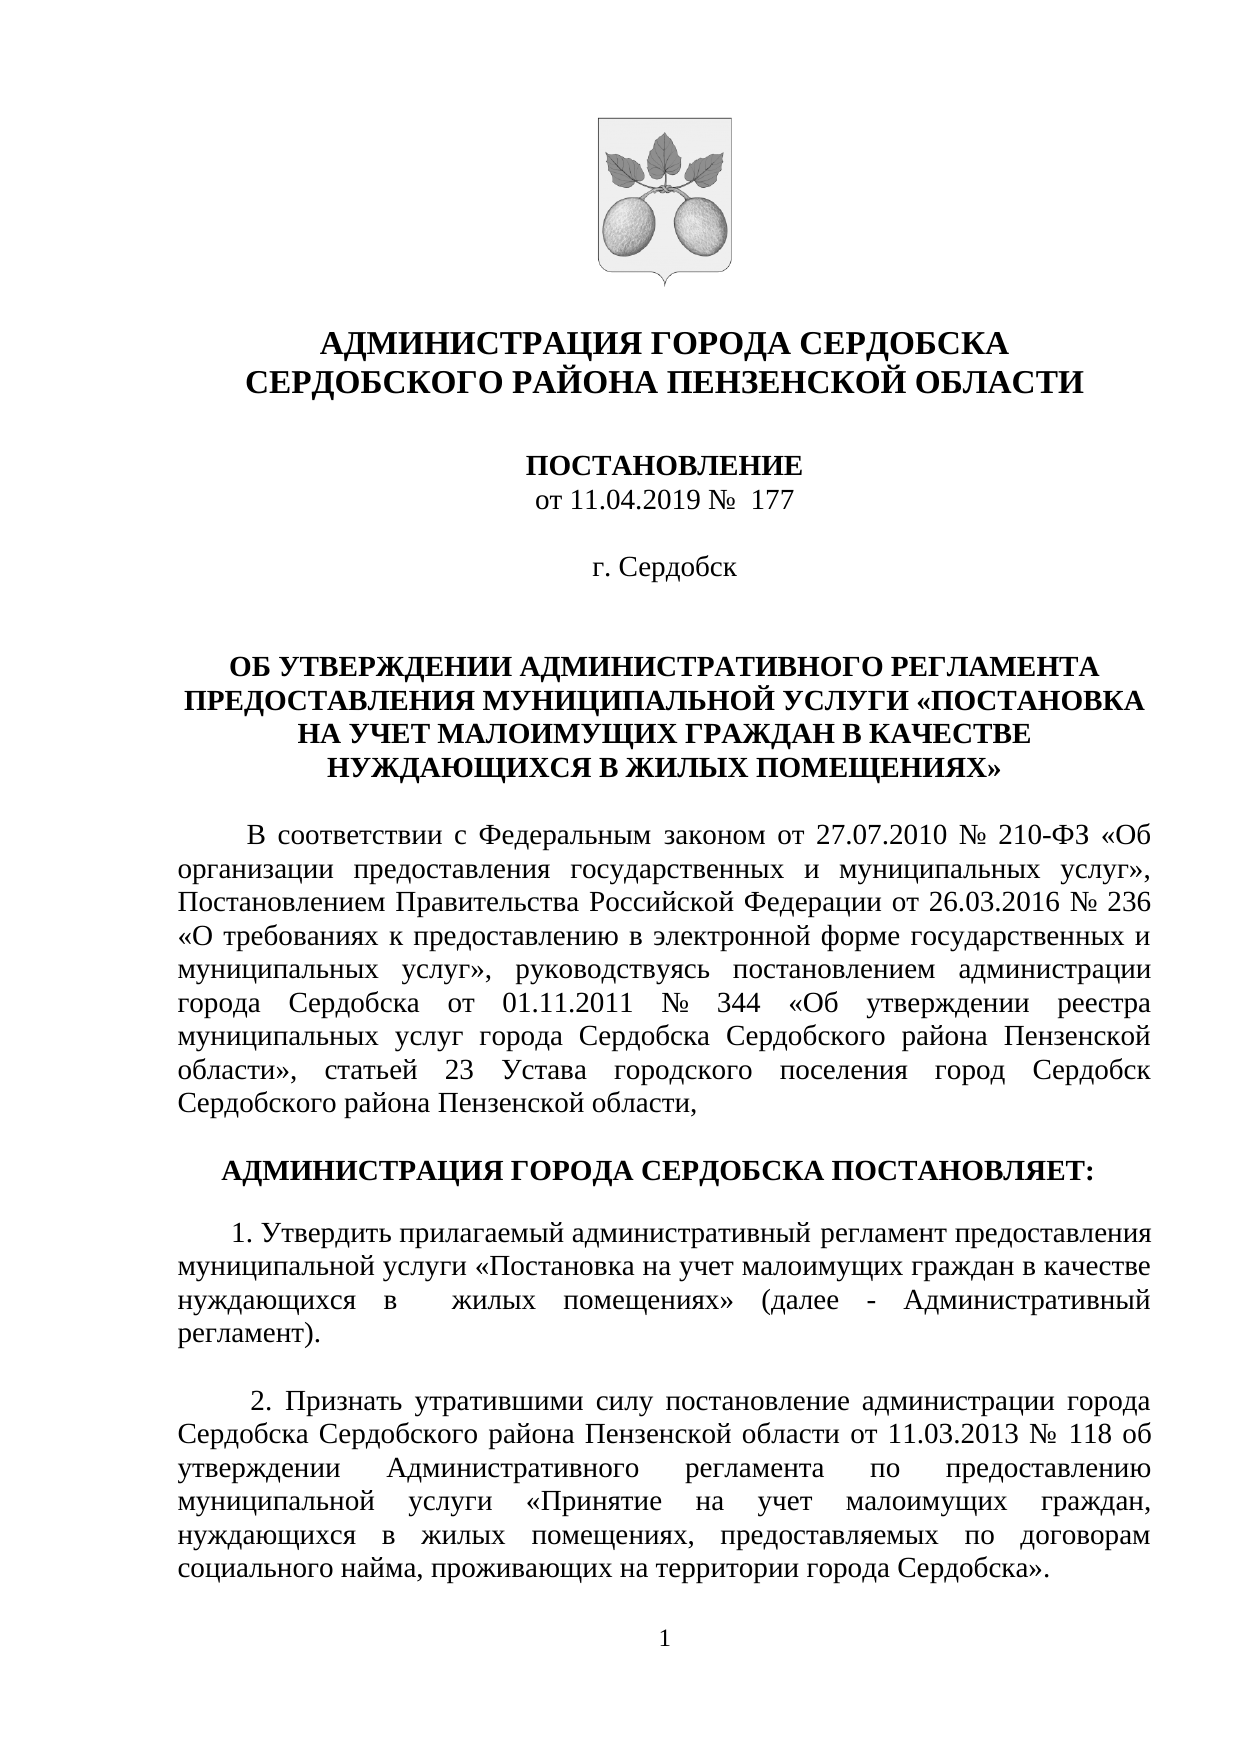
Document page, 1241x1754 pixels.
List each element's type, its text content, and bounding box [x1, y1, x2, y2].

title 2. Признать утратившими силу постановление администрации города Сердобска Сердобского района Пензенской области от 11.03.2013 № 118 об утверждении Административного регламента по предоставлению муниципальной услуги «Принятие на учет малоимущих граждан, нуждающихся в жилых помещениях, предоставляемых по договорам социального найма, проживающих на территории города Сердобска». [177, 1383, 1152, 1584]
text 1. Утвердить прилагаемый административный регламент предоставления муниципальной услуги «Постановка на учет малоимущих граждан в качестве нуждающихся в жилых помещениях» (далее - Административный регламент). [177, 1215, 1152, 1349]
text АДМИНИСТРАЦИЯ ГОРОДА СЕРДОБСКА [177, 323, 1152, 362]
picture [597, 117, 732, 287]
text от 11.04.2019 № 177 [177, 482, 1152, 515]
text CЕРДОБСКОГО РАЙОНА ПЕНЗЕНСКой ОБЛАСТи [177, 362, 1152, 400]
text г. Сердобск [177, 549, 1152, 582]
title ОБ УТВЕРЖДЕНИИ АДМИНИСТРАТИВНОГО РЕГЛАМЕНТА ПРЕДОСТАВЛЕНИЯ МУНИЦИПАЛЬНОЙ УСЛУГИ «ПОСТАНОВКА НА УЧЕТ МАЛОИМУЩИХ ГРАЖДАН В КАЧЕСТВЕ НУЖДАЮЩИХСЯ В ЖИЛЫХ ПОМЕЩЕНИЯХ» [177, 649, 1152, 784]
text ПОСТАНОВЛЕНИЕ [177, 448, 1152, 482]
text В соответствии с Федеральным законом от 27.07.2010 № 210-ФЗ «Об организации предоставления государственных и муниципальных услуг», Постановлением Правительства Российской Федерации от 26.03.2016 № 236 «О требованиях к предоставлению в электронной форме государственных и муниципальных услуг», руководствуясь постановлением администрации города Сердобска от 01.11.2011 № 344 «Об утверждении реестра муниципальных услуг города Сердобска Сердобского района Пензенской области», статьей 23 Устава городского поселения город Сердобск Сердобского района Пензенской области, [177, 817, 1152, 1119]
text АДМИНИСТРАЦИЯ ГОРОДА СЕРДОБСКА ПОСТАНОВЛЯЕТ: [177, 1153, 1152, 1186]
